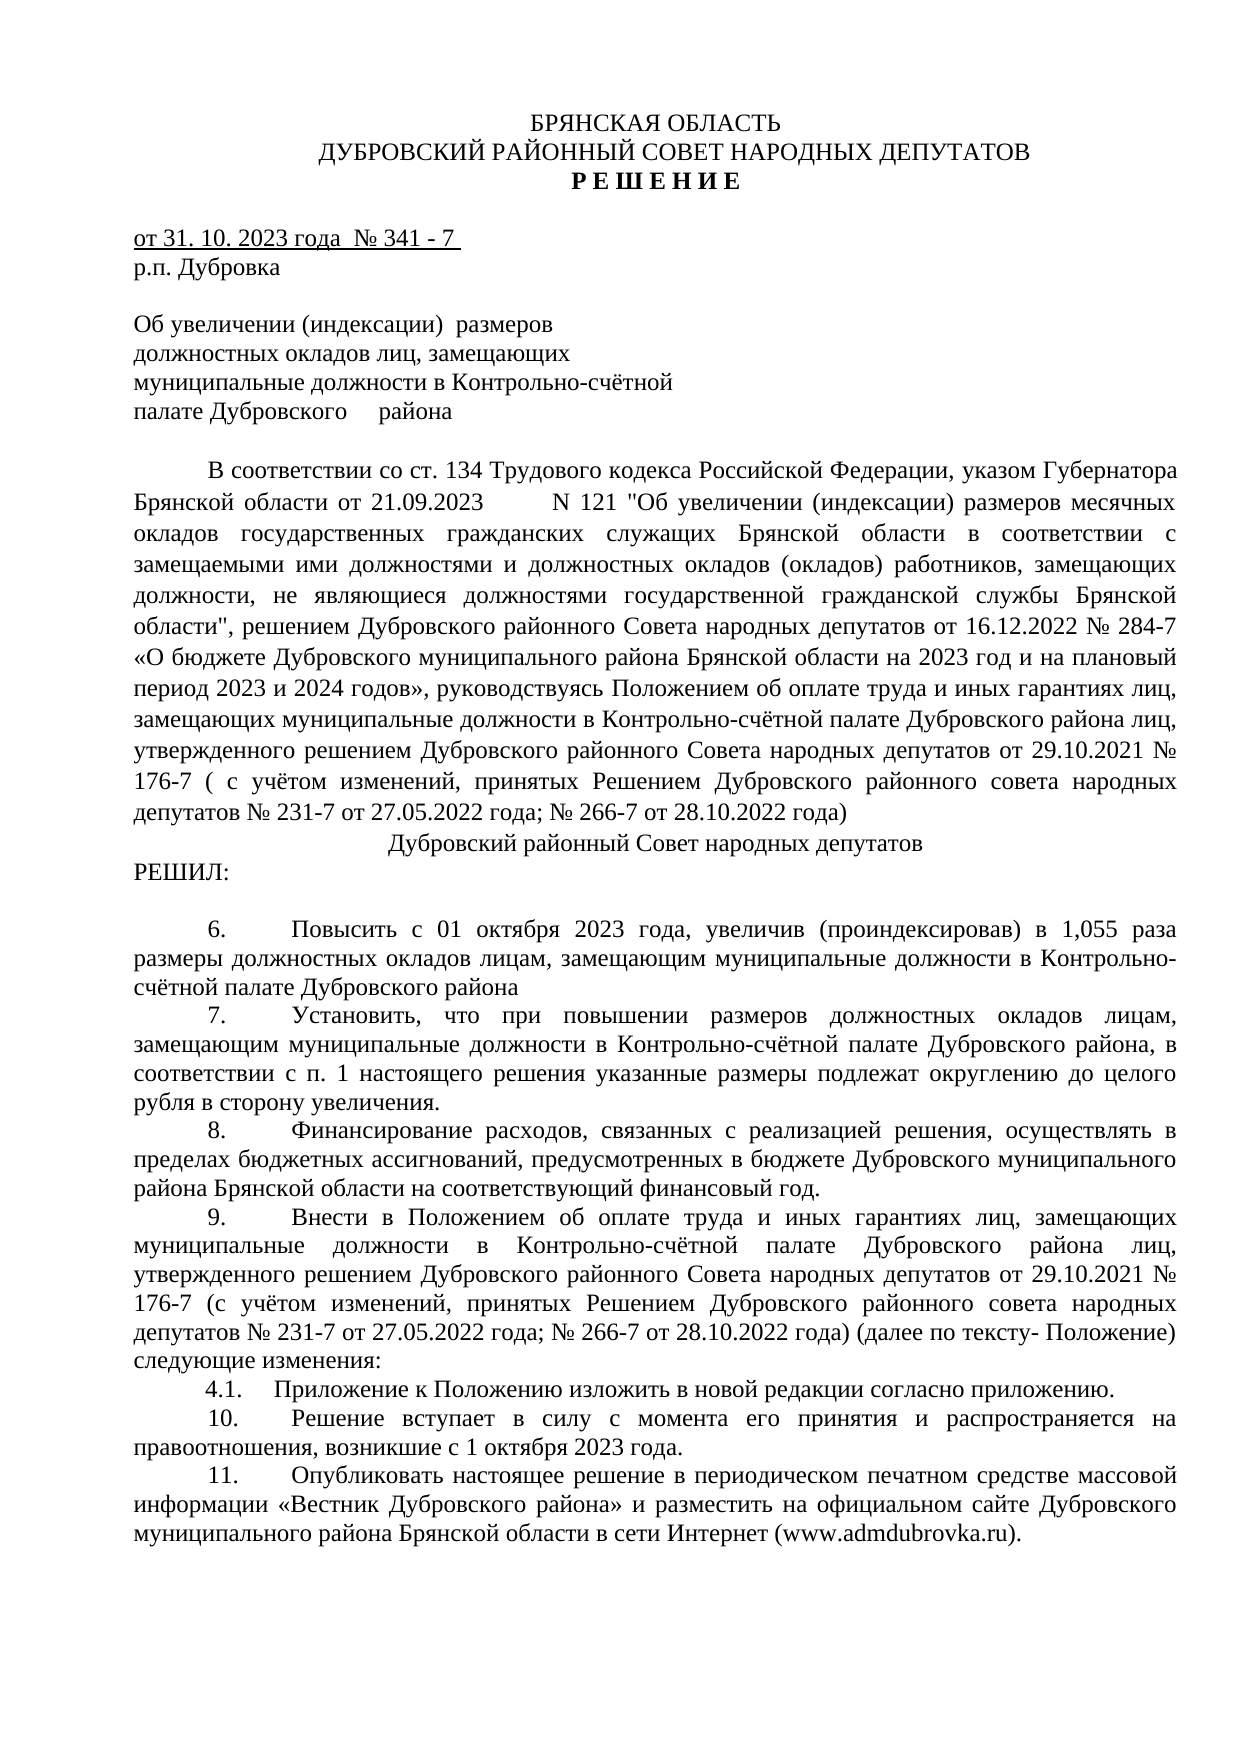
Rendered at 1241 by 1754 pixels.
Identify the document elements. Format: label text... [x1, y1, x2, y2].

list Внести в Положением об оплате труда и иных гарантиях лиц, замещающих муниципальные должности в Контрольно-счётной палате Дубровского района лиц, утвержденного решением Дубровского районного Совета народных депутатов от 29.10.2021 № 176-7 (с учётом изменений, принятых Решением Дубровского районного совета народных депутатов № 231-7 от 27.05.2022 года; № 266-7 от 28.10.2022 года) (далее по тексту- Положение) следующие изменения: [133, 1202, 1178, 1374]
text РЕШИЛ: [133, 857, 1178, 886]
text от 31. 10. 2023 года № 341 - 7 [133, 223, 1178, 252]
text 4.1. Приложение к Положению изложить в новой редакции согласно приложению. [133, 1374, 1178, 1403]
text БРЯНСКАЯ ОБЛАСТЬ [133, 108, 1178, 137]
text муниципальные должности в Контрольно-счётной [133, 367, 1178, 396]
list Финансирование расходов, связанных с реализацией решения, осуществлять в пределах бюджетных ассигнований, предусмотренных в бюджете Дубровского муниципального района Брянской области на соответствующий финансовый год. [133, 1116, 1178, 1202]
text Об увеличении (индексации) размеров [133, 309, 1178, 338]
list Решение вступает в силу с момента его принятия и распространяется на правоотношения, возникшие с 1 октября 2023 года. [133, 1403, 1178, 1461]
list Повысить с 01 октября 2023 года, увеличив (проиндексировав) в 1,055 раза размеры должностных окладов лицам, замещающим муниципальные должности в Контрольно-счётной палате Дубровского района [133, 914, 1178, 1001]
text ДУБРОВСКИЙ РАЙОННЫЙ СОВЕТ НАРОДНЫХ ДЕПУТАТОВ [133, 137, 1216, 166]
list Опубликовать настоящее решение в периодическом печатном средстве массовой информации «Вестник Дубровского района» и разместить на официальном сайте Дубровского муниципального района Брянской области в сети Интернет (www.admdubrovka.ru). [133, 1461, 1178, 1547]
text палате Дубровского района [133, 396, 1178, 424]
text Дубровский районный Совет народных депутатов [133, 828, 1178, 857]
text должностных окладов лиц, замещающих [133, 338, 1178, 367]
text В соответствии со ст. 134 Трудового кодекса Российской Федерации, указом Губернатора Брянской области от 21.09.2023 N 121 "Об увеличении (индексации) размеров месячных окладов государственных гражданских служащих Брянской области в соответствии с замещаемыми ими должностями и должностных окладов (окладов) работников, замещающих должности, не являющиеся должностями государственной гражданской службы Брянской области", решением Дубровского районного Совета народных депутатов от 16.12.2022 № 284-7 «О бюджете Дубровского муниципального района Брянской области на 2023 год и на плановый период 2023 и 2024 годов», руководствуясь Положением об оплате труда и иных гарантиях лиц, замещающих муниципальные должности в Контрольно-счётной палате Дубровского района лиц, утвержденного решением Дубровского районного Совета народных депутатов от 29.10.2021 № 176-7 ( с учётом изменений, принятых Решением Дубровского районного совета народных депутатов № 231-7 от 27.05.2022 года; № 266-7 от 28.10.2022 года) [133, 456, 1178, 826]
text р.п. Дубровка [133, 252, 1178, 281]
list Установить, что при повышении размеров должностных окладов лицам, замещающим муниципальные должности в Контрольно-счётной палате Дубровского района, в соответствии с п. 1 настоящего решения указанные размеры подлежат округлению до целого рубля в сторону увеличения. [133, 1001, 1178, 1116]
text Р Е Ш Е Н И Е [133, 166, 1178, 194]
